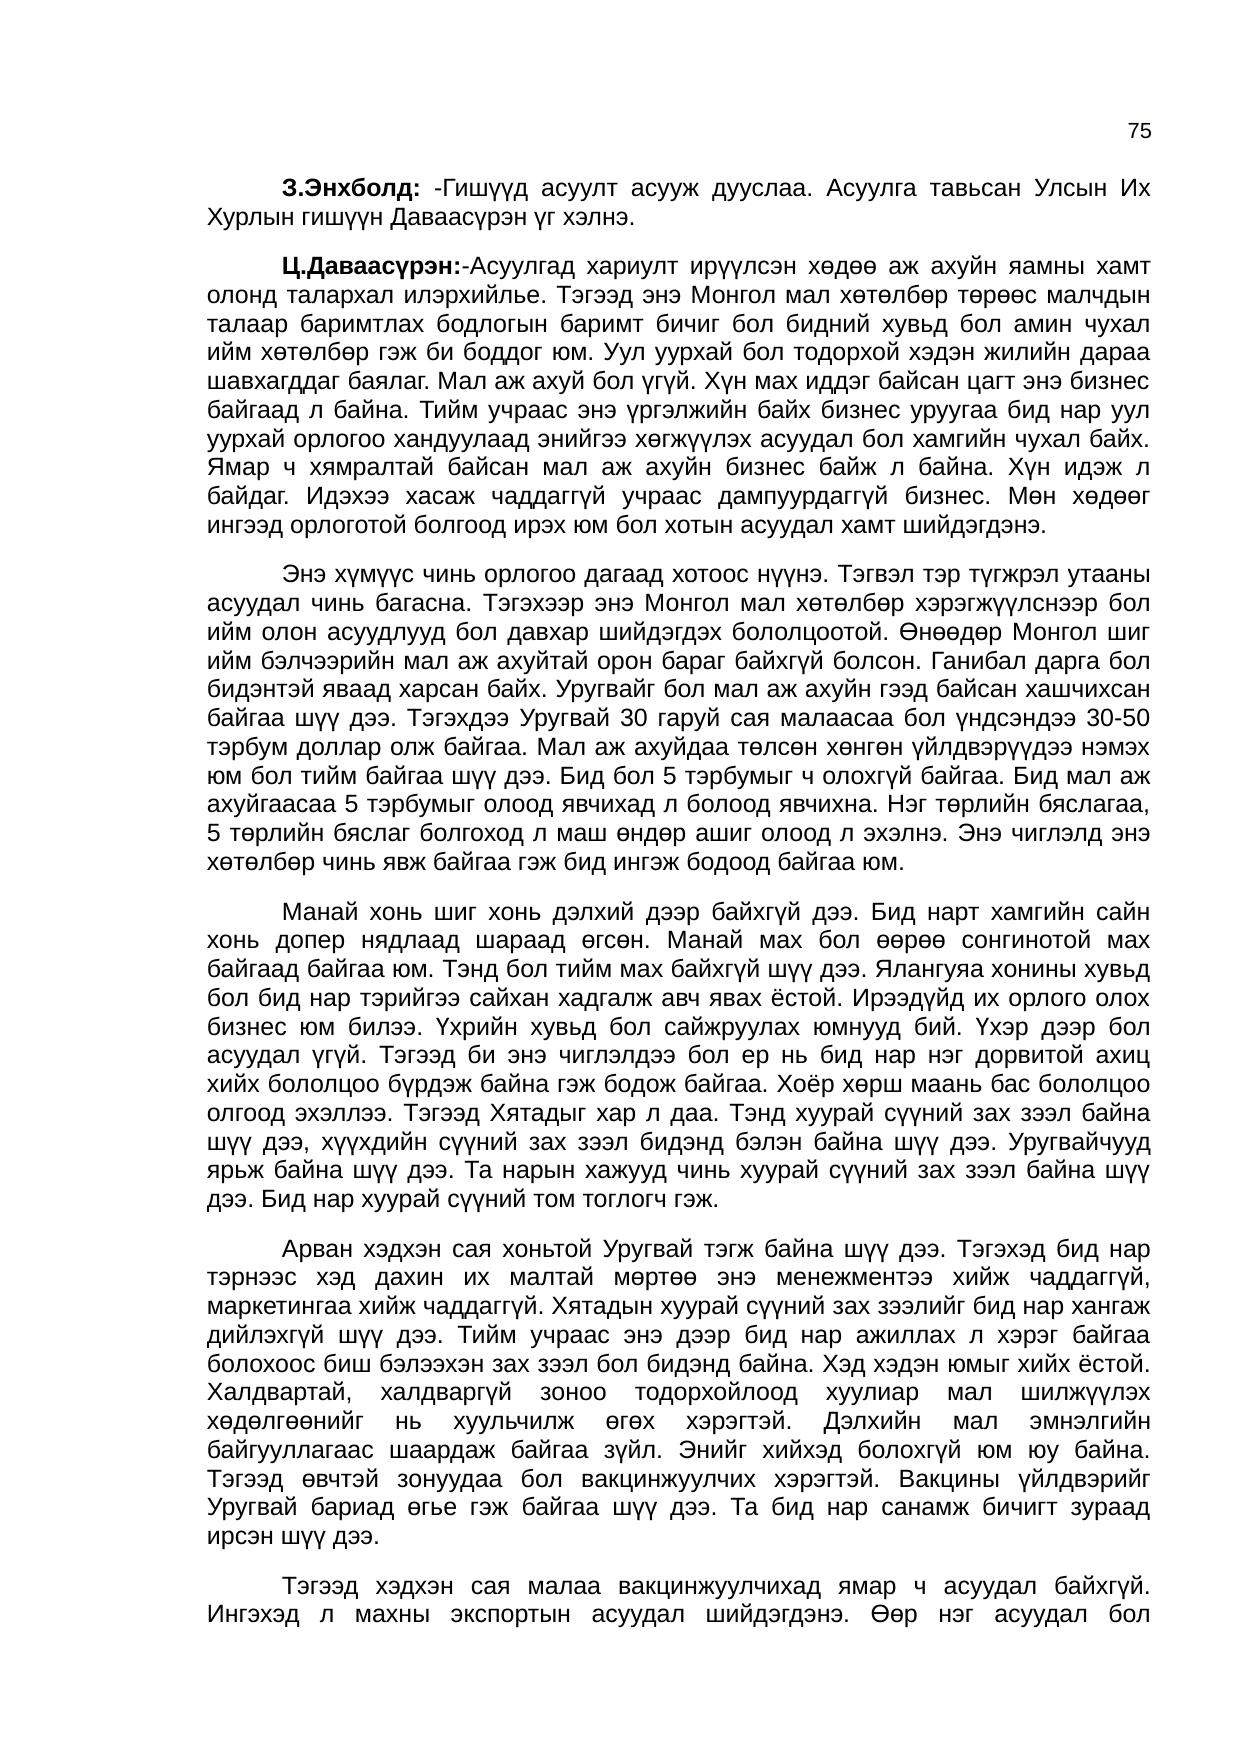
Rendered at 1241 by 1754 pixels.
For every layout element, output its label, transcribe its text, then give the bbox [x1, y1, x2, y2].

text Арван хэдхэн сая хоньтой Уругвай тэгж байна шүү дээ. Тэгэхэд бид нар тэрнээс хэд дахин их малтай мөртөө энэ менежментээ хийж чаддаггүй, маркетингаа хийж чаддаггүй. Хятадын хуурай сүүний зах зээлийг бид нар хангаж дийлэхгүй шүү дээ. Тийм учраас энэ дээр бид нар ажиллах л хэрэг байгаа болохоос биш бэлээхэн зах зээл бол бидэнд байна. Хэд хэдэн юмыг хийх ёстой. Халдвартай, халдваргүй зоноо тодорхойлоод хуулиар мал шилжүүлэх хөдөлгөөнийг нь хуульчилж өгөх хэрэгтэй. Дэлхийн мал эмнэлгийн байгууллагаас шаардаж байгаа зүйл. Энийг хийхэд болохгүй юм юу байна. Тэгээд өвчтэй зонуудаа бол вакцинжуулчих хэрэгтэй. Вакцины үйлдвэрийг Уругвай бариад өгье гэж байгаа шүү дээ. Та бид нар санамж бичигт зураад ирсэн шүү дээ. [207, 1234, 1152, 1550]
text З.Энхболд: -Гишүүд асуулт асууж дууслаа. Асуулга тавьсан Улсын Их Хурлын гишүүн Даваасүрэн үг хэлнэ. [207, 173, 1152, 230]
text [207, 1571, 1152, 1628]
text Ц.Даваасүрэн:-Асуулгад хариулт ирүүлсэн хөдөө аж ахуйн яамны хамт олонд талархал илэрхийлье. Тэгээд энэ Монгол мал хөтөлбөр төрөөс малчдын талаар баримтлах бодлогын баримт бичиг бол бидний хувьд бол амин чухал ийм хөтөлбөр гэж би боддог юм. Уул уурхай бол тодорхой хэдэн жилийн дараа шавхагддаг баялаг. Мал аж ахуй бол үгүй. Хүн мах иддэг байсан цагт энэ бизнес байгаад л байна. Тийм учраас энэ үргэлжийн байх бизнес уруугаа бид нар уул уурхай орлогоо хандуулаад энийгээ хөгжүүлэх асуудал бол хамгийн чухал байх. Ямар ч хямралтай байсан мал аж ахуйн бизнес байж л байна. Хүн идэж л байдаг. Идэхээ хасаж чаддаггүй учраас дампуурдаггүй бизнес. Мөн хөдөөг ингээд орлоготой болгоод ирэх юм бол хотын асуудал хамт шийдэгдэнэ. [207, 251, 1152, 539]
text Манай хонь шиг хонь дэлхий дээр байхгүй дээ. Бид нарт хамгийн сайн хонь допер нядлаад шараад өгсөн. Манай мах бол өөрөө сонгинотой мах байгаад байгаа юм. Тэнд бол тийм мах байхгүй шүү дээ. Ялангуяа хонины хувьд бол бид нар тэрийгээ сайхан хадгалж авч явах ёстой. Ирээдүйд их орлого олох бизнес юм билээ. Үхрийн хувьд бол сайжруулах юмнууд бий. Үхэр дээр бол асуудал үгүй. Тэгээд би энэ чиглэлдээ бол ер нь бид нар нэг дорвитой ахиц хийх бололцоо бүрдэж байна гэж бодож байгаа. Хоёр хөрш маань бас бололцоо олгоод эхэллээ. Тэгээд Хятадыг хар л даа. Тэнд хуурай сүүний зах зээл байна шүү дээ, хүүхдийн сүүний зах зээл бидэнд бэлэн байна шүү дээ. Уругвайчууд ярьж байна шүү дээ. Та нарын хажууд чинь хуурай сүүний зах зээл байна шүү дээ. Бид нар хуурай сүүний том тоглогч гэж. [207, 897, 1152, 1213]
text Энэ хүмүүс чинь орлогоо дагаад хотоос нүүнэ. Тэгвэл тэр түгжрэл утааны асуудал чинь багасна. Тэгэхээр энэ Монгол мал хөтөлбөр хэрэгжүүлснээр бол ийм олон асуудлууд бол давхар шийдэгдэх бололцоотой. Өнөөдөр Монгол шиг ийм бэлчээрийн мал аж ахуйтай орон бараг байхгүй болсон. Ганибал дарга бол бидэнтэй яваад харсан байх. Уругвайг бол мал аж ахуйн гээд байсан хашчихсан байгаа шүү дээ. Тэгэхдээ Уругвай 30 гаруй сая малаасаа бол үндсэндээ 30-50 тэрбум доллар олж байгаа. Мал аж ахуйдаа төлсөн хөнгөн үйлдвэрүүдээ нэмэх юм бол тийм байгаа шүү дээ. Бид бол 5 тэрбумыг ч олохгүй байгаа. Бид мал аж ахуйгаасаа 5 тэрбумыг олоод явчихад л болоод явчихна. Нэг төрлийн бяслагаа, 5 төрлийн бяслаг болгоход л маш өндөр ашиг олоод л эхэлнэ. Энэ чиглэлд энэ хөтөлбөр чинь явж байгаа гэж бид ингэж бодоод байгаа юм. [207, 559, 1152, 876]
